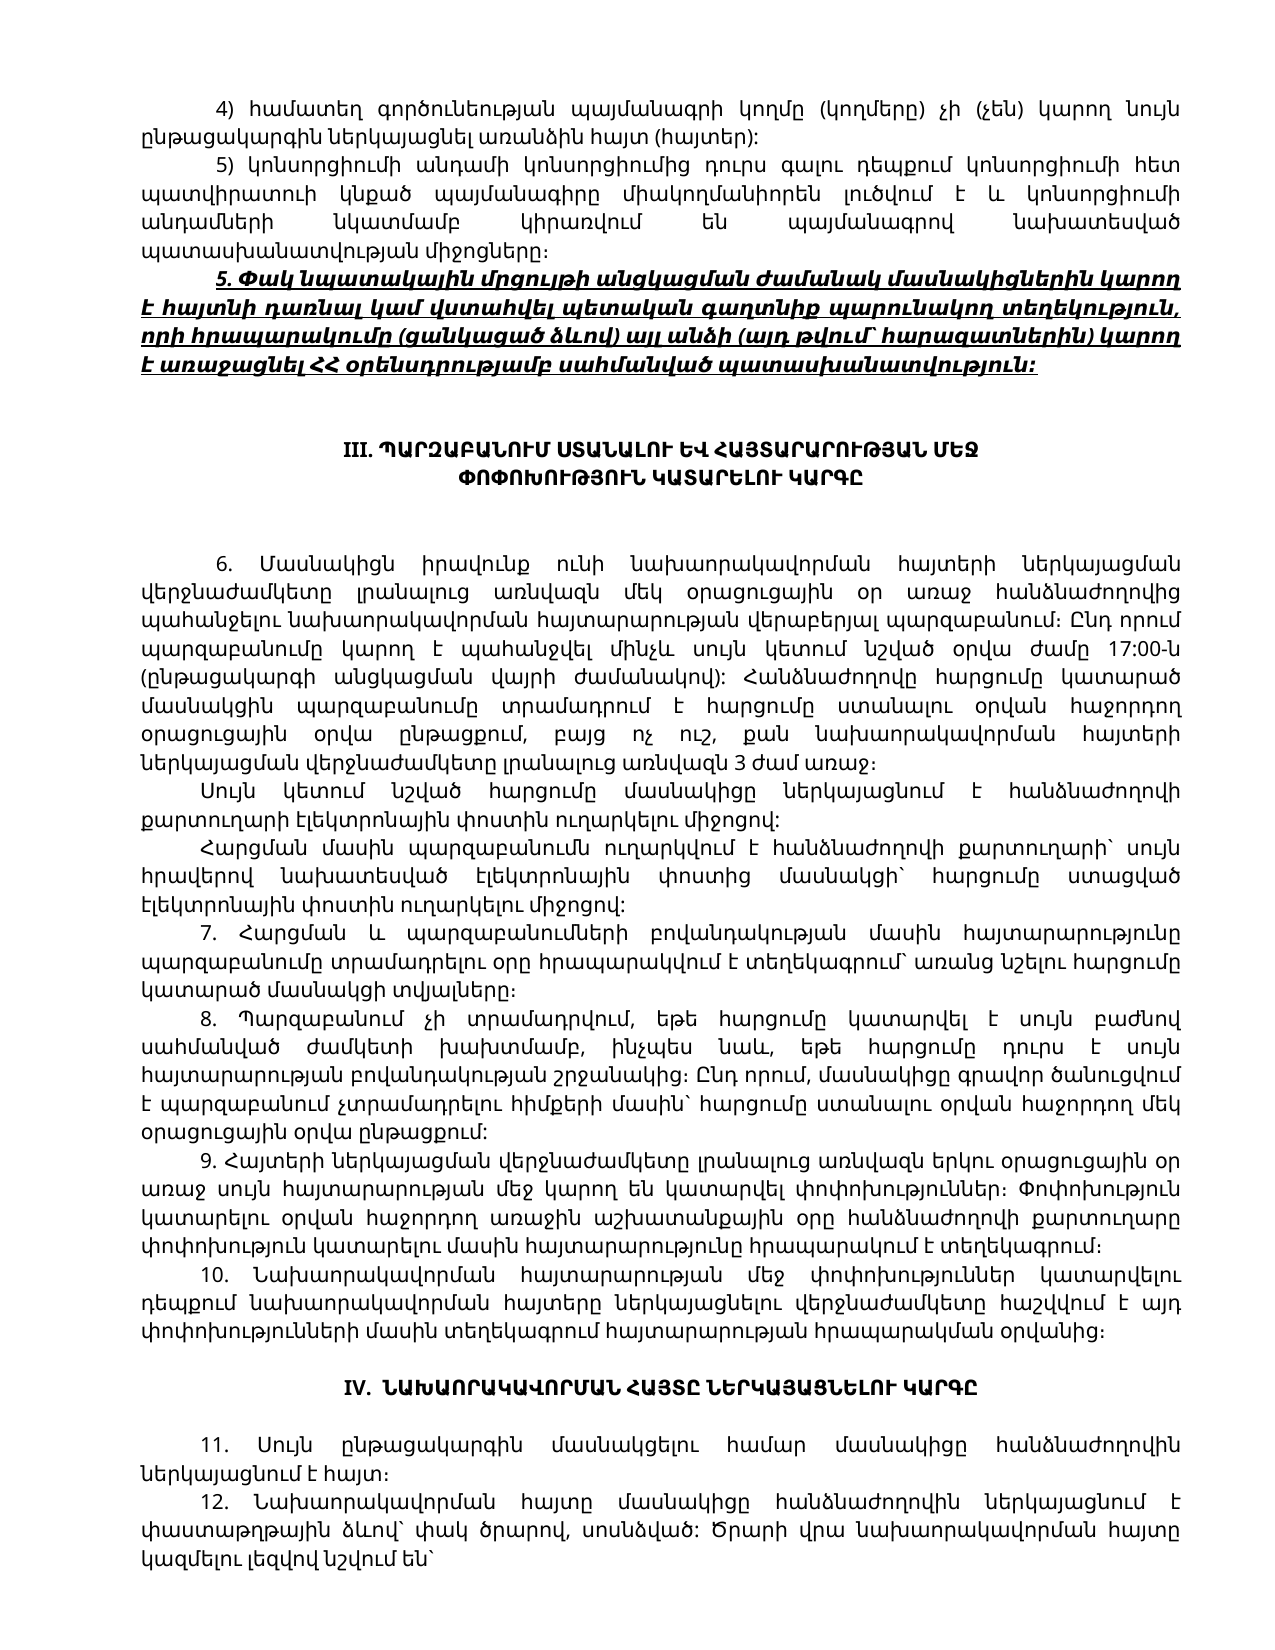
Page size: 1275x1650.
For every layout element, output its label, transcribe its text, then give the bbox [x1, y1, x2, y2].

text 12. Նախաորակավորման հայտը մասնակիցը հանձնաժողովին ներկայացնում է փաստաթղթային ձևով` փակ ծրարով, սոսնձված: Ծրարի վրա նախաորակավորման հայտը կազմելու լեզվով նշվում են` [141, 1487, 1181, 1572]
text IV. ՆԱԽԱՈՐԱԿԱՎՈՐՄԱՆ ՀԱՅՏԸ ՆԵՐԿԱՅԱՑՆԵԼՈՒ ԿԱՐԳԸ [141, 1373, 1181, 1402]
text 5. Փակ նպատակային մրցույթի անցկացման ժամանակ մասնակիցներին կարող է հայտնի դառնալ կամ վստահվել պետական գաղտնիք պարունակող տեղեկություն, որի հրապարակումը (ցանկացած ձևով) այլ անձի (այդ թվում` հարազատներին) կարող է առաջացնել ՀՀ օրենսդրությամբ սահմանված պատասխանատվություն։ [141, 318, 1181, 345]
text 6. Մասնակիցն իրավունք ունի նախաորակավորման հայտերի ներկայացման վերջնաժամկետը լրանալուց առնվազն մեկ օրացուցային օր առաջ հանձնաժողովից պահանջելու նախաորակավորման հայտարարության վերաբերյալ պարզաբանում։ Ընդ որում պարզաբանումը կարող է պահանջվել մինչև սույն կետում նշված օրվա ժամը 17:00-ն (ընթացակարգի անցկացման վայրի ժամանակով): Հանձնաժողովը հարցումը կատարած մասնակցին պարզաբանումը տրամադրում է հարցումը ստանալու օրվան հաջորդող օրացուցային օրվա ընթացքում, բայց ոչ ուշ, քան նախաորակավորման հայտերի ներկայացման վերջնաժամկետը լրանալուց առնվազն 3 ժամ առաջ։ [141, 549, 1181, 776]
text 5. Փակ նպատակային մրցույթի անցկացման ժամանակ մասնակիցներին կարող է հայտնի դառնալ կամ վստահվել պետական գաղտնիք պարունակող տեղեկություն, որի հրապարակումը (ցանկացած ձևով) այլ անձի (այդ թվում` հարազատներին) կարող է առաջացնել ՀՀ օրենսդրությամբ սահմանված պատասխանատվություն։ [141, 347, 1181, 378]
text Սույն կետում նշված հարցումը մասնակիցը ներկայացնում է հանձնաժողովի քարտուղարի էլեկտրոնային փոստին ուղարկելու միջոցով: [141, 776, 1181, 833]
text III. ՊԱՐԶԱԲԱՆՈՒՄ ՍՏԱՆԱԼՈՒ ԵՎ ՀԱՅՏԱՐԱՐՈՒԹՅԱՆ ՄԵՋ [141, 435, 1181, 463]
text 8. Պարզաբանում չի տրամադրվում, եթե հարցումը կատարվել է սույն բաժնով սահմանված ժամկետի խախտմամբ, ինչպես նաև, եթե հարցումը դուրս է սույն հայտարարության բովանդակության շրջանակից։ Ընդ որում, մասնակիցը գրավոր ծանուցվում է պարզաբանում չտրամադրելու հիմքերի մասին` հարցումը ստանալու օրվան հաջորդող մեկ օրացուցային օրվա ընթացքում: [141, 1004, 1181, 1146]
text 10. Նախաորակավորման հայտարարության մեջ փոփոխություններ կատարվելու դեպքում նախաորակավորման հայտերը ներկայացնելու վերջնաժամկետը հաշվվում է այդ փոփոխությունների մասին տեղեկագրում հայտարարության հրապարակման օրվանից։ [141, 1260, 1181, 1345]
text 11. Սույն ընթացակարգին մասնակցելու համար մասնակիցը հանձնաժողովին ներկայացնում է հայտ։ [141, 1430, 1181, 1487]
text 4) համատեղ գործունեության պայմանագրի կողմը (կողմերը) չի (չեն) կարող նույն ընթացակարգին ներկայացնել առանձին հայտ (հայտեր): [141, 94, 1181, 151]
text 5. Փակ նպատակային մրցույթի անցկացման ժամանակ մասնակիցներին կարող է հայտնի դառնալ կամ վստահվել պետական գաղտնիք պարունակող տեղեկություն, որի հրապարակումը (ցանկացած ձևով) այլ անձի (այդ թվում` հարազատներին) կարող է առաջացնել ՀՀ օրենսդրությամբ սահմանված պատասխանատվություն։ [141, 264, 1181, 317]
text ՓՈՓՈԽՈՒԹՅՈՒՆ ԿԱՏԱՐԵԼՈՒ ԿԱՐԳԸ [141, 463, 1181, 492]
text 9. Հայտերի ներկայացման վերջնաժամկետը լրանալուց առնվազն երկու օրացուցային օր առաջ սույն հայտարարության մեջ կարող են կատարվել փոփոխություններ։ Փոփոխություն կատարելու օրվան հաջորդող առաջին աշխատանքային օրը հանձնաժողովի քարտուղարը փոփոխություն կատարելու մասին հայտարարությունը հրապարակում է տեղեկագրում։ [141, 1146, 1181, 1260]
text 5) կոնսորցիումի անդամի կոնսորցիումից դուրս գալու դեպքում կոնսորցիումի հետ պատվիրատուի կնքած պայմանագիրը միակողմանիորեն լուծվում է և կոնսորցիումի անդամների նկատմամբ կիրառվում են պայմանագրով նախատեսված պատասխանատվության միջոցները։ [141, 151, 1181, 264]
text 7. Հարցման և պարզաբանումների բովանդակության մասին հայտարարությունը պարզաբանումը տրամադրելու օրը հրապարակվում է տեղեկագրում` առանց նշելու հարցումը կատարած մասնակցի տվյալները։ [141, 918, 1181, 1004]
text Հարցման մասին պարզաբանումն ուղարկվում է հանձնաժողովի քարտուղարի` սույն հրավերով նախատեսված էլեկտրոնային փոստից մասնակցի` հարցումը ստացված էլեկտրոնային փոստին ուղարկելու միջոցով: [141, 833, 1181, 918]
